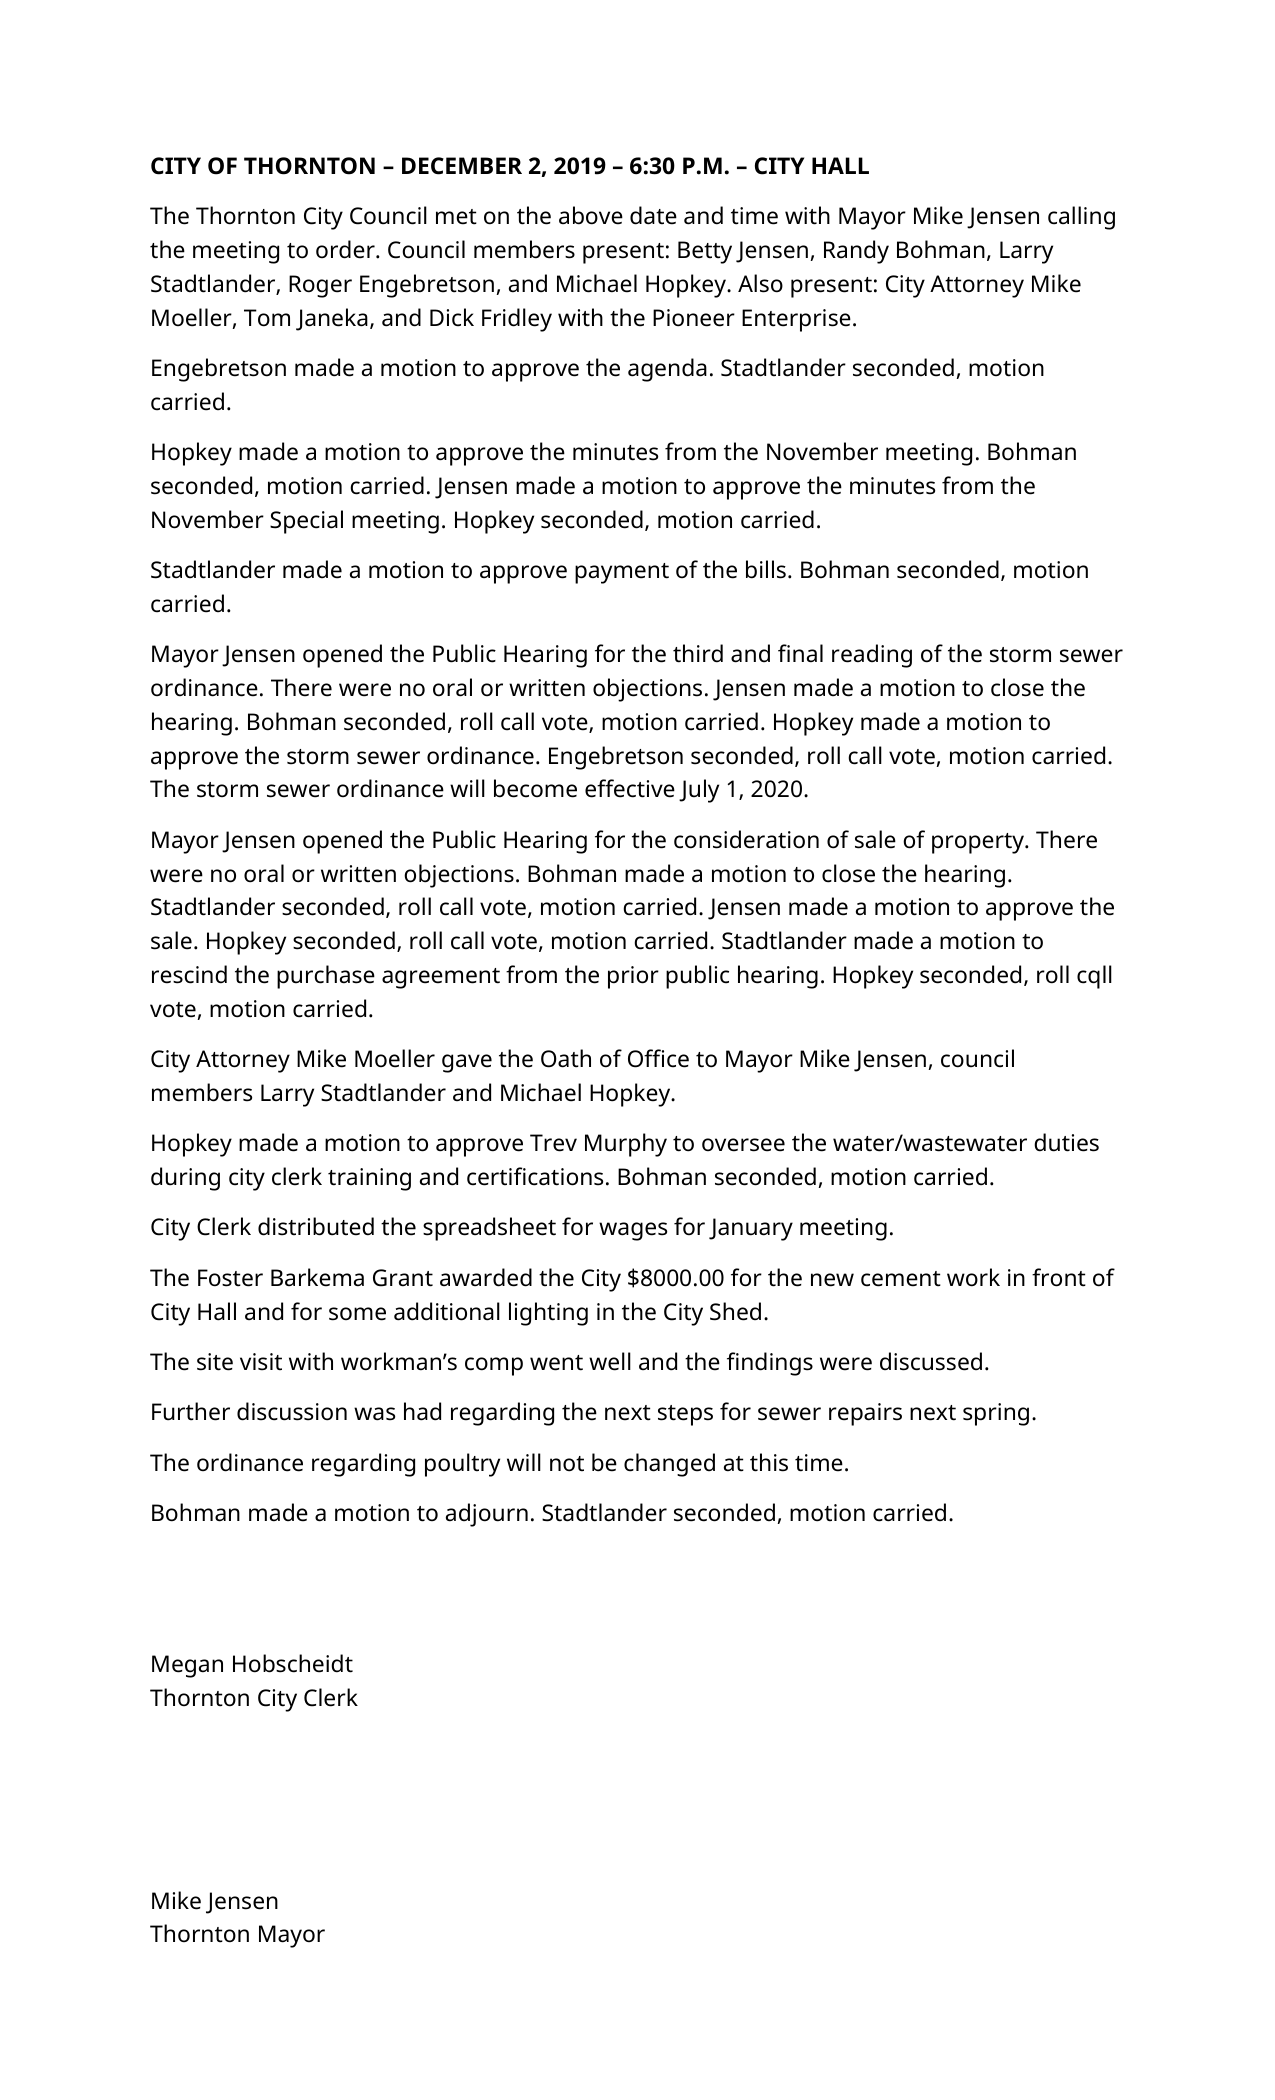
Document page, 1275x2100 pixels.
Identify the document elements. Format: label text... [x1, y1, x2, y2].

text Further discussion was had regarding the next steps for sewer repairs next spring. [150, 1396, 1125, 1427]
text The site visit with workman’s comp went well and the findings were discussed. [150, 1346, 1125, 1377]
text Hopkey made a motion to approve Trev Murphy to oversee the water/wastewater duties during city clerk training and certifications. Bohman seconded, motion carried. [150, 1127, 1125, 1192]
text City Clerk distributed the spreadsheet for wages for January meeting. [150, 1211, 1125, 1242]
text Mayor Jensen opened the Public Hearing for the consideration of sale of property. There were no oral or written objections. Bohman made a motion to close the hearing. Stadtlander seconded, roll call vote, motion carried. Jensen made a motion to approve the sale. Hopkey seconded, roll call vote, motion carried. Stadtlander made a motion to rescind the purchase agreement from the prior public hearing. Hopkey seconded, roll cqll vote, motion carried. [150, 824, 1125, 1024]
text Bohman made a motion to adjourn. Stadtlander seconded, motion carried. [150, 1497, 1125, 1528]
text Thornton Mayor [150, 1918, 1125, 1949]
text Thornton City Clerk [150, 1682, 1125, 1713]
text The Thornton City Council met on the above date and time with Mayor Mike Jensen calling the meeting to order. Council members present: Betty Jensen, Randy Bohman, Larry Stadtlander, Roger Engebretson, and Michael Hopkey. Also present: City Attorney Mike Moeller, Tom Janeka, and Dick Fridley with the Pioneer Enterprise. [150, 200, 1125, 333]
text Engebretson made a motion to approve the agenda. Stadtlander seconded, motion carried. [150, 352, 1125, 417]
text Mike Jensen [150, 1884, 1125, 1916]
text Mayor Jensen opened the Public Hearing for the third and final reading of the storm sewer ordinance. There were no oral or written objections. Jensen made a motion to close the hearing. Bohman seconded, roll call vote, motion carried. Hopkey made a motion to approve the storm sewer ordinance. Engebretson seconded, roll call vote, motion carried. The storm sewer ordinance will become effective July 1, 2020. [150, 638, 1125, 804]
text CITY OF THORNTON – DECEMBER 2, 2019 – 6:30 P.M. – CITY HALL [150, 150, 1125, 181]
text The Foster Barkema Grant awarded the City $8000.00 for the new cement work in front of City Hall and for some additional lighting in the City Shed. [150, 1262, 1125, 1327]
text Stadtlander made a motion to approve payment of the bills. Bohman seconded, motion carried. [150, 554, 1125, 619]
text Megan Hobscheidt [150, 1648, 1125, 1679]
text City Attorney Mike Moeller gave the Oath of Office to Mayor Mike Jensen, council members Larry Stadtlander and Michael Hopkey. [150, 1043, 1125, 1108]
text Hopkey made a motion to approve the minutes from the November meeting. Bohman seconded, motion carried. Jensen made a motion to approve the minutes from the November Special meeting. Hopkey seconded, motion carried. [150, 436, 1125, 535]
text The ordinance regarding poultry will not be changed at this time. [150, 1447, 1125, 1478]
